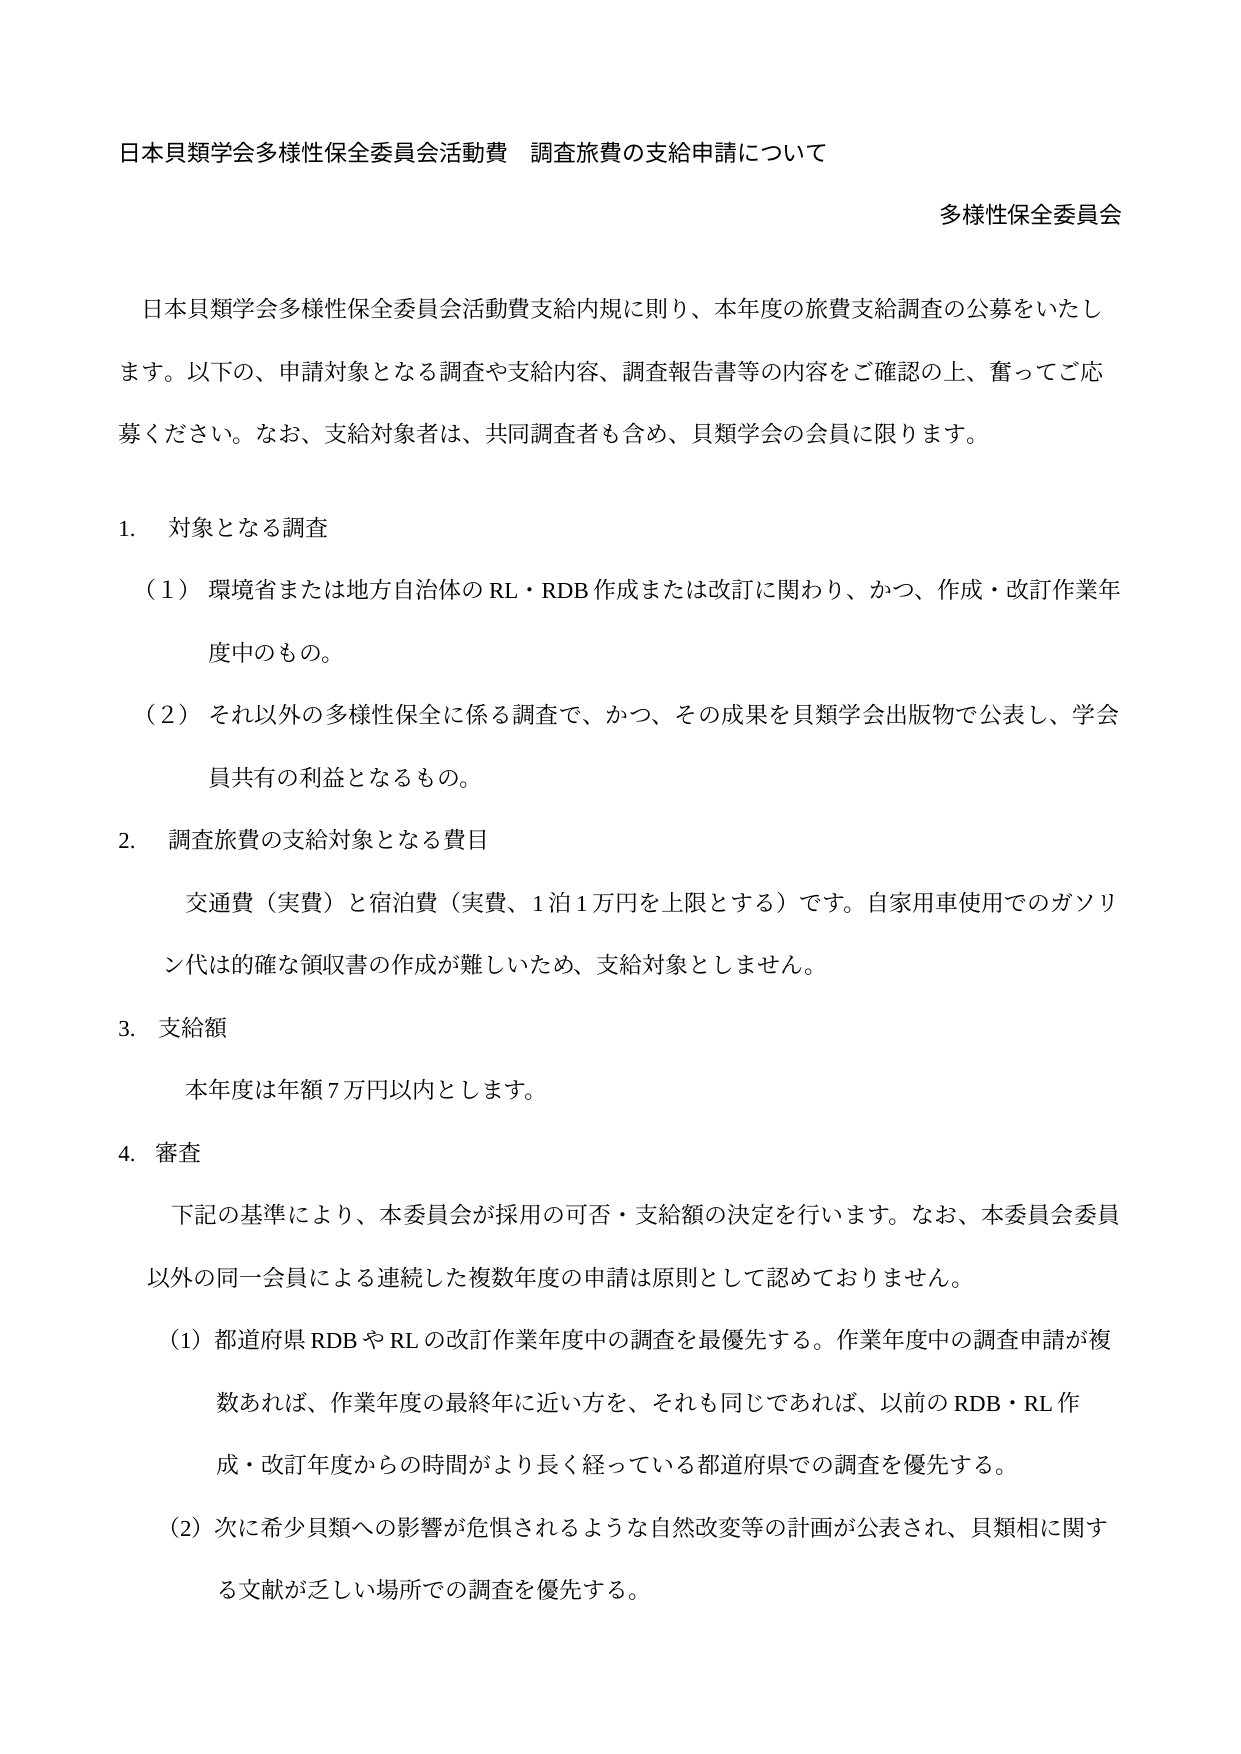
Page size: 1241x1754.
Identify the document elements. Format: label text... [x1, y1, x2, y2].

text （2）次に希少貝類への影響が危惧されるような自然改変等の計画が公表され、貝類相に関する文献が乏しい場所での調査を優先する。 [157, 1495, 1122, 1620]
text （1）都道府県RDBやRLの改訂作業年度中の調査を最優先する。作業年度中の調査申請が複数あれば、作業年度の最終年に近い方を、それも同じであれば、以前のRDB・RL作成・改訂年度からの時間がより長く経っている都道府県での調査を優先する。 [157, 1308, 1122, 1495]
text 下記の基準により、本委員会が採用の可否・支給額の決定を行います。なお、本委員会委員以外の同一会員による連続した複数年度の申請は原則として認めておりません。 [148, 1183, 1122, 1308]
list それ以外の多様性保全に係る調査で、かつ、その成果を貝類学会出版物で公表し、学会員共有の利益となるもの。 [133, 683, 1122, 808]
list 対象となる調査 [118, 495, 1122, 558]
list 調査旅費の支給対象となる費目 [118, 808, 1122, 870]
text 日本貝類学会多様性保全委員会活動費支給内規に則り、本年度の旅費支給調査の公募をいたします。以下の、申請対象となる調査や支給内容、調査報告書等の内容をご確認の上、奮ってご応募ください。なお、支給対象者は、共同調査者も含め、貝類学会の会員に限ります。 [118, 276, 1122, 464]
text 3. 支給額 [118, 995, 1122, 1058]
list 環境省または地方自治体のRL・RDB作成または改訂に関わり、かつ、作成・改訂作業年度中のもの。 [133, 558, 1122, 683]
text 交通費（実費）と宿泊費（実費、1泊1万円を上限とする）です。自家用車使用でのガソリン代は的確な領収書の作成が難しいため、支給対象としません。 [162, 870, 1122, 995]
text 日本貝類学会多様性保全委員会活動費 調査旅費の支給申請について [118, 120, 1122, 183]
text 多様性保全委員会 [118, 183, 1122, 245]
text 本年度は年額7万円以内とします。 [162, 1058, 1122, 1120]
list 審査 [118, 1120, 1122, 1183]
